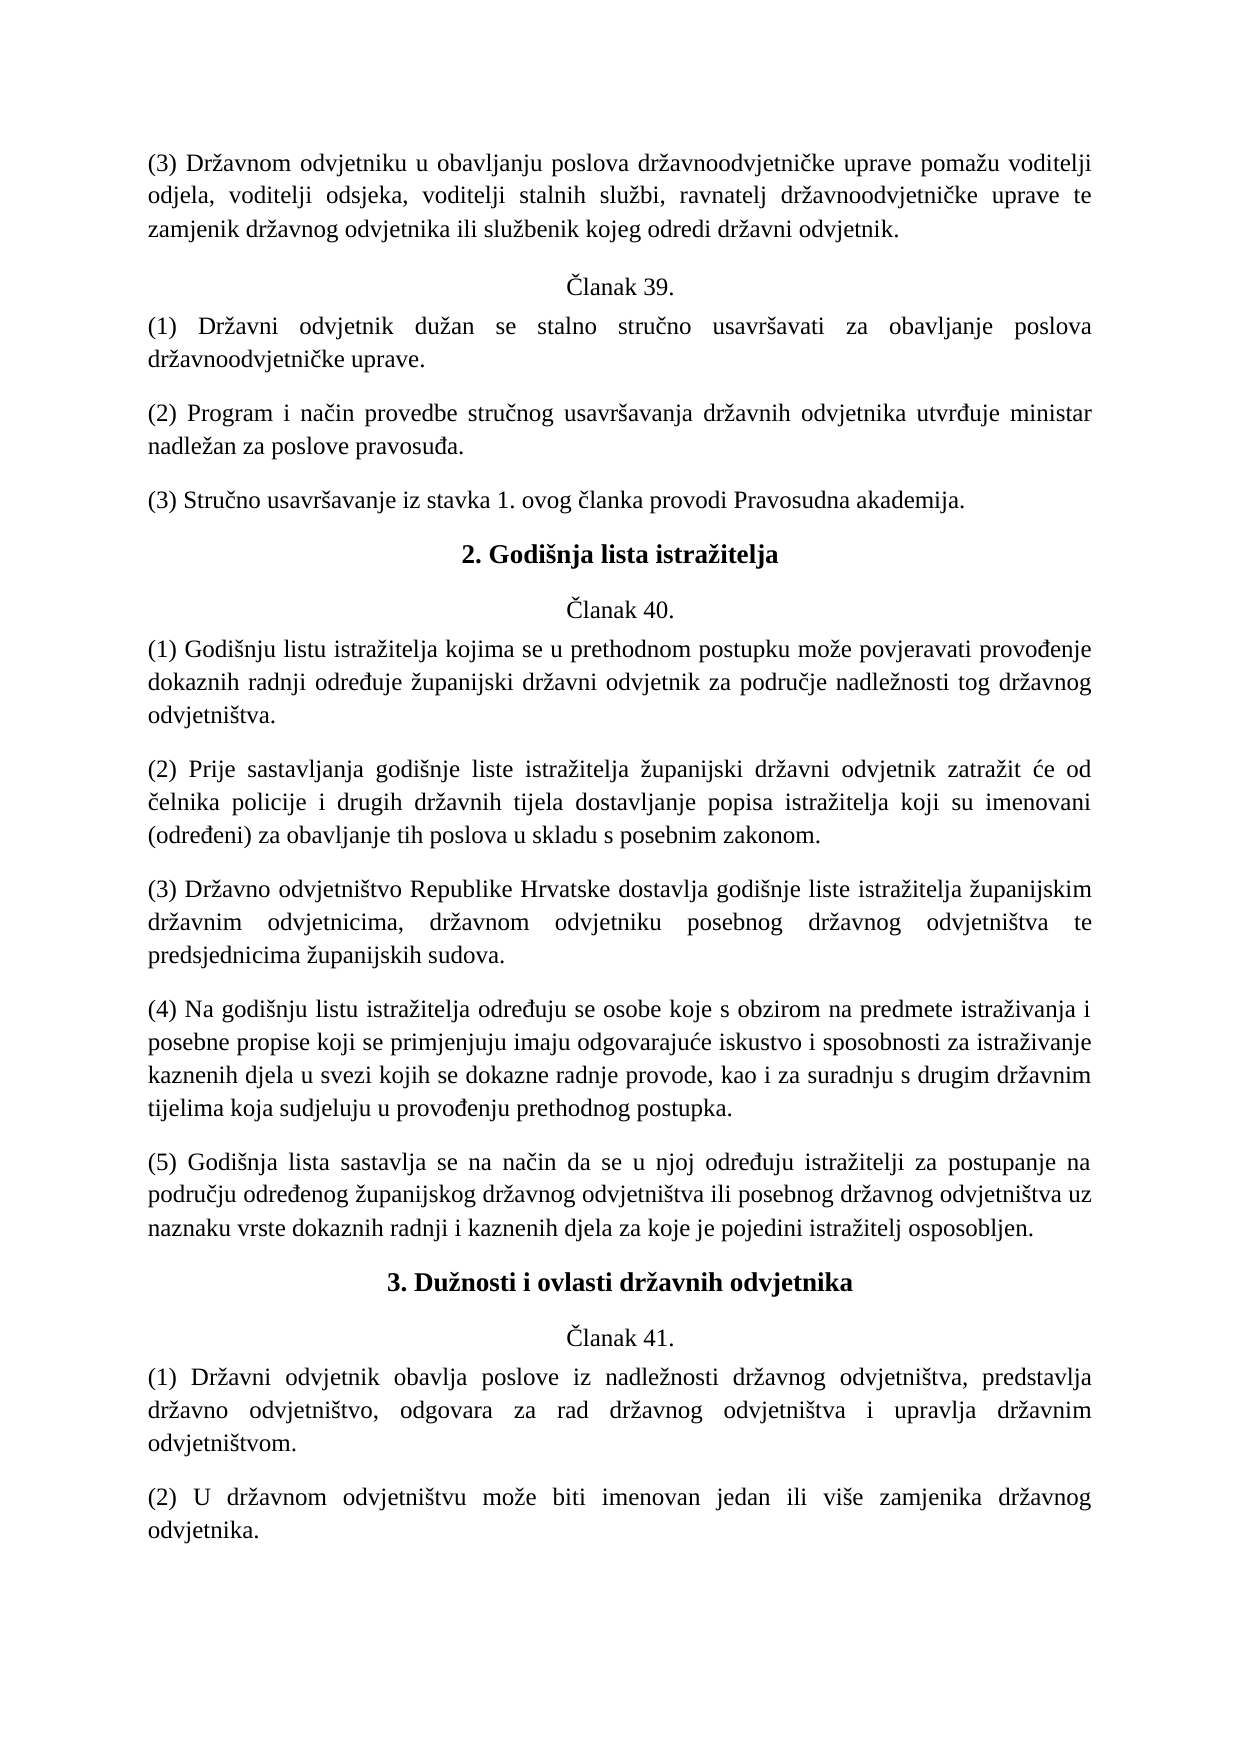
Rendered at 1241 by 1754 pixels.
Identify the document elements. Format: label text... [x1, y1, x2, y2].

text (2) Prije sastavljanja godišnje liste istražitelja županijski državni odvjetnik zatražit će od čelnika policije i drugih državnih tijela dostavljanje popisa istražitelja koji su imenovani (određeni) za obavljanje tih poslova u skladu s posebnim zakonom. [148, 754, 1093, 849]
text (4) Na godišnju listu istražitelja određuju se osobe koje s obzirom na predmete istraživanja i posebne propise koji se primjenjuju imaju odgovarajuće iskustvo i sposobnosti za istraživanje kaznenih djela u svezi kojih se dokazne radnje provode, kao i za suradnju s drugim državnim tijelima koja sudjeluju u provođenju prethodnog postupka. [148, 994, 1093, 1121]
subtitle Članak 41. [148, 1323, 1093, 1351]
text (1) Državni odvjetnik obavlja poslove iz nadležnosti državnog odvjetništva, predstavlja državno odvjetništvo, odgovara za rad državnog odvjetništva i upravlja državnim odvjetništvom. [148, 1362, 1093, 1457]
subtitle 2. Godišnja lista istražitelja [148, 538, 1093, 570]
subtitle Članak 40. [148, 595, 1093, 623]
subtitle 3. Dužnosti i ovlasti državnih odvjetnika [148, 1266, 1093, 1298]
text (3) Stručno usavršavanje iz stavka 1. ovog članka provodi Pravosudna akademija. [148, 485, 1093, 513]
text (5) Godišnja lista sastavlja se na način da se u njoj određuju istražitelji za postupanje na području određenog županijskog državnog odvjetništva ili posebnog državnog odvjetništva uz naznaku vrste dokaznih radnji i kaznenih djela za koje je pojedini istražitelj osposobljen. [148, 1147, 1093, 1241]
text (2) Program i način provedbe stručnog usavršavanja državnih odvjetnika utvrđuje ministar nadležan za poslove pravosuđa. [148, 398, 1093, 459]
text (2) U državnom odvjetništvu može biti imenovan jedan ili više zamjenika državnog odvjetnika. [148, 1482, 1093, 1543]
subtitle Članak 39. [148, 272, 1093, 300]
text (3) Državnom odvjetniku u obavljanju poslova državnoodvjetničke uprave pomažu voditelji odjela, voditelji odsjeka, voditelji stalnih službi, ravnatelj državnoodvjetničke uprave te zamjenik državnog odvjetnika ili službenik kojeg odredi državni odvjetnik. [148, 148, 1093, 242]
text (1) Godišnju listu istražitelja kojima se u prethodnom postupku može povjeravati provođenje dokaznih radnji određuje županijski državni odvjetnik za područje nadležnosti tog državnog odvjetništva. [148, 634, 1093, 729]
text (1) Državni odvjetnik dužan se stalno stručno usavršavati za obavljanje poslova državnoodvjetničke uprave. [148, 311, 1093, 373]
text (3) Državno odvjetništvo Republike Hrvatske dostavlja godišnje liste istražitelja županijskim državnim odvjetnicima, državnom odvjetniku posebnog državnog odvjetništva te predsjednicima županijskih sudova. [148, 874, 1093, 968]
